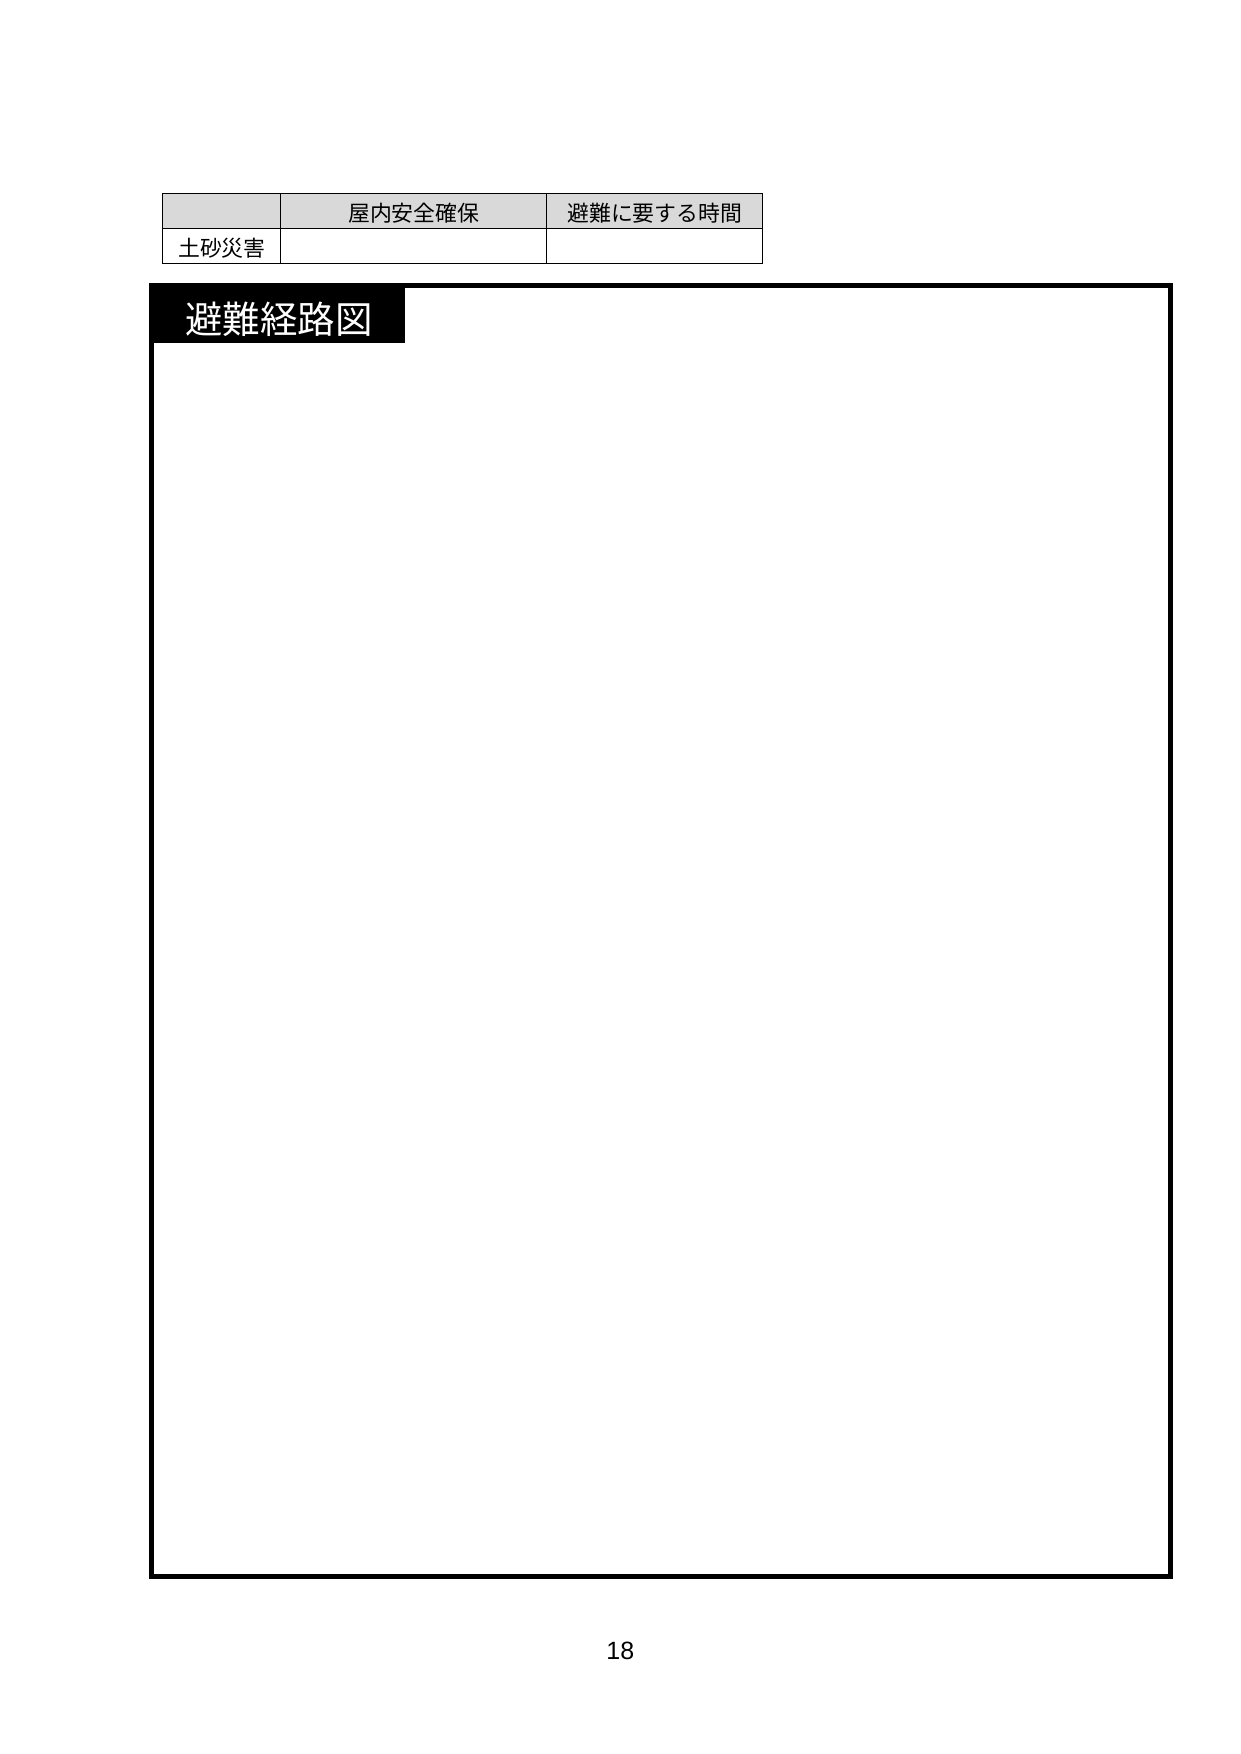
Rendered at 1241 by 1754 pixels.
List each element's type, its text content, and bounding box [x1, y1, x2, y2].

table_cell 土砂災害 [163, 229, 280, 263]
table_header [163, 194, 280, 228]
table_header 避難に要する時間 [547, 194, 762, 228]
table_cell [547, 229, 762, 263]
table_header 屋内安全確保 [281, 194, 546, 228]
table_cell [281, 229, 546, 263]
